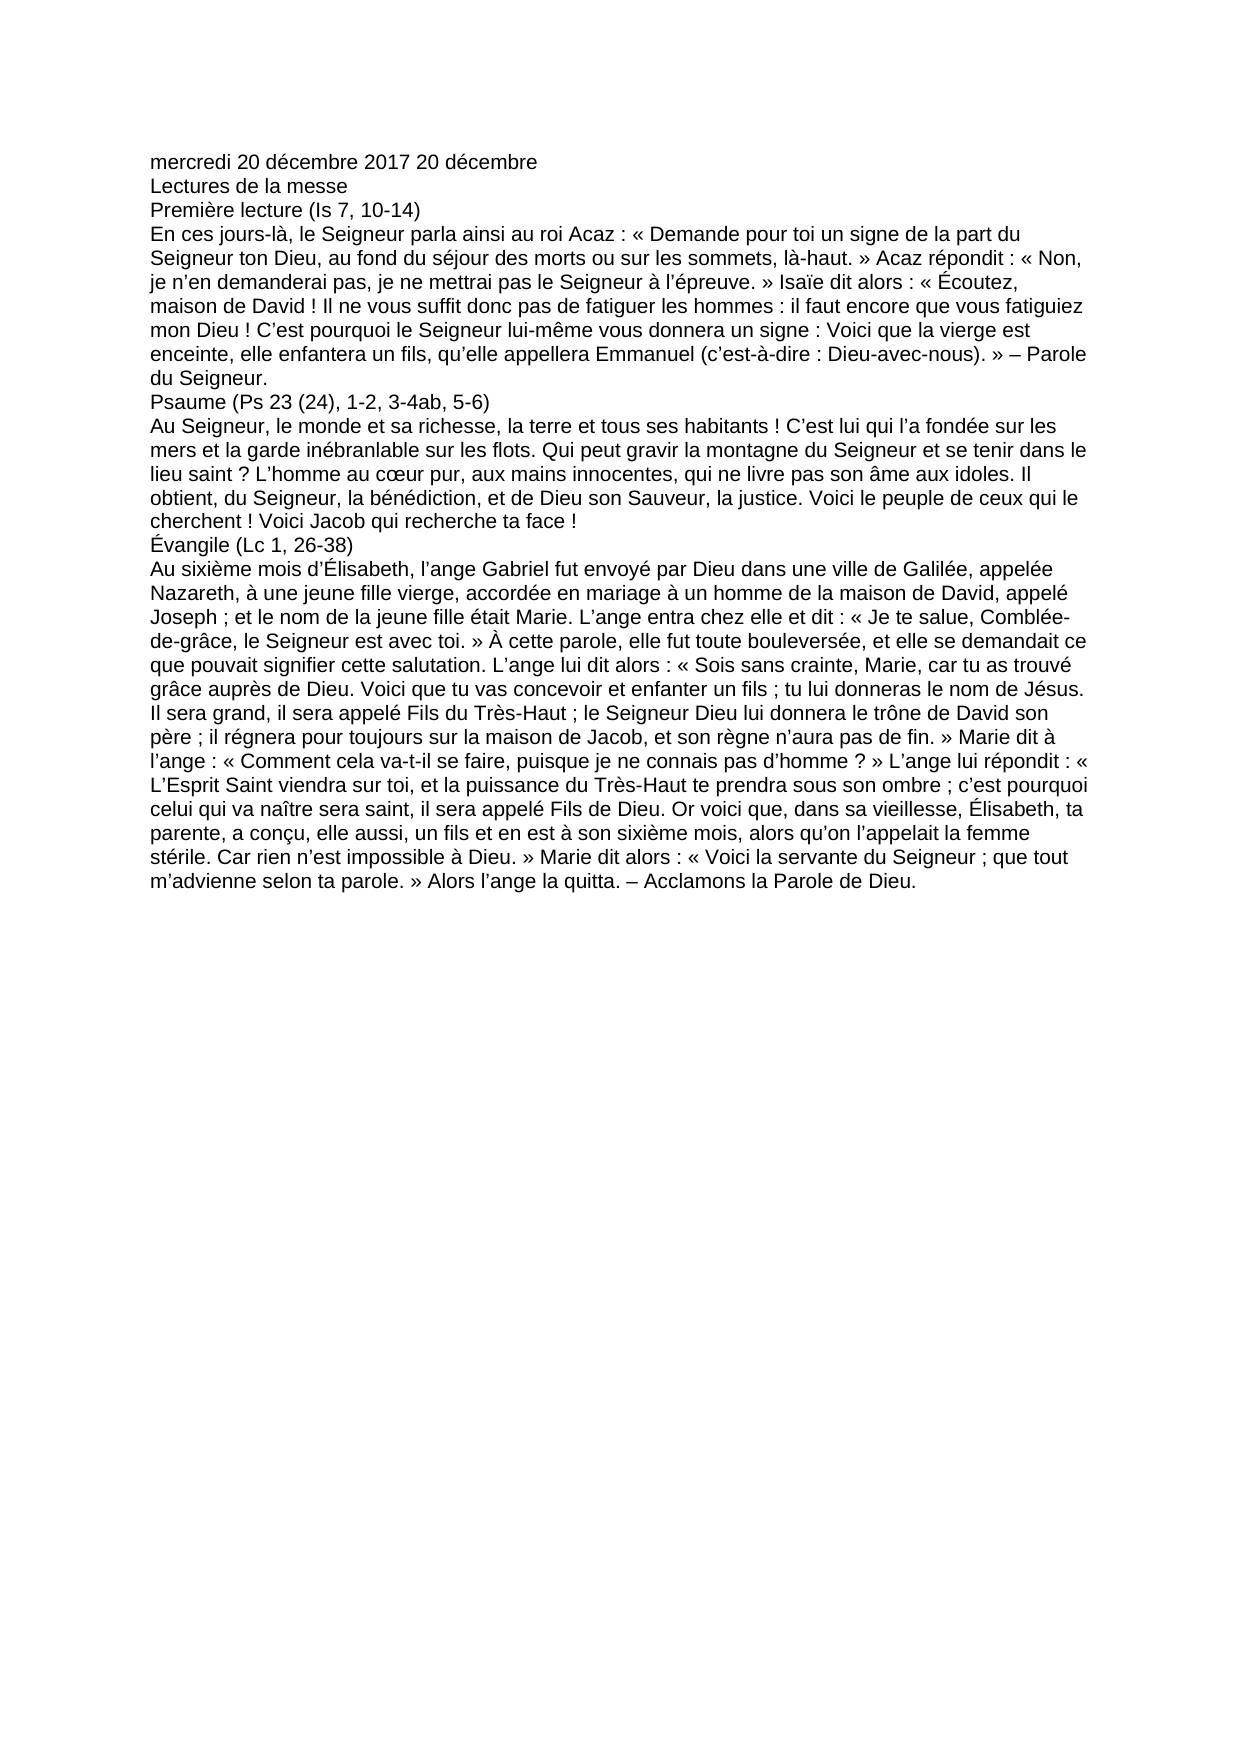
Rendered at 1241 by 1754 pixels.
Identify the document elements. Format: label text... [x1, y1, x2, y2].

text Au Seigneur, le monde et sa richesse, la terre et tous ses habitants ! C’est lui qui l’a fondée sur les mers et la garde inébranlable sur les flots. Qui peut gravir la montagne du Seigneur et se tenir dans le lieu saint ? L’homme au cœur pur, aux mains innocentes, qui ne livre pas son âme aux idoles. Il obtient, du Seigneur, la bénédiction, et de Dieu son Sauveur, la justice. Voici le peuple de ceux qui le cherchent ! Voici Jacob qui recherche ta face ! [150, 413, 1090, 533]
text En ces jours-là, le Seigneur parla ainsi au roi Acaz : « Demande pour toi un signe de la part du Seigneur ton Dieu, au fond du séjour des morts ou sur les sommets, là-haut. » Acaz répondit : « Non, je n’en demanderai pas, je ne mettrai pas le Seigneur à l’épreuve. » Isaïe dit alors : « Écoutez, maison de David ! Il ne vous suffit donc pas de fatiguer les hommes : il faut encore que vous fatiguiez mon Dieu ! C’est pourquoi le Seigneur lui-même vous donnera un signe : Voici que la vierge est enceinte, elle enfantera un fils, qu’elle appellera Emmanuel (c’est-à-dire : Dieu-avec-nous). » – Parole du Seigneur. [150, 222, 1090, 389]
text Au sixième mois d’Élisabeth, l’ange Gabriel fut envoyé par Dieu dans une ville de Galilée, appelée Nazareth, à une jeune fille vierge, accordée en mariage à un homme de la maison de David, appelé Joseph ; et le nom de la jeune fille était Marie. L’ange entra chez elle et dit : « Je te salue, Comblée-de-grâce, le Seigneur est avec toi. » À cette parole, elle fut toute bouleversée, et elle se demandait ce que pouvait signifier cette salutation. L’ange lui dit alors : « Sois sans crainte, Marie, car tu as trouvé grâce auprès de Dieu. Voici que tu vas concevoir et enfanter un fils ; tu lui donneras le nom de Jésus. Il sera grand, il sera appelé Fils du Très-Haut ; le Seigneur Dieu lui donnera le trône de David son père ; il régnera pour toujours sur la maison de Jacob, et son règne n’aura pas de fin. » Marie dit à l’ange : « Comment cela va-t-il se faire, puisque je ne connais pas d’homme ? » L’ange lui répondit : « L’Esprit Saint viendra sur toi, et la puissance du Très-Haut te prendra sous son ombre ; c’est pourquoi celui qui va naître sera saint, il sera appelé Fils de Dieu. Or voici que, dans sa vieillesse, Élisabeth, ta parente, a conçu, elle aussi, un fils et en est à son sixième mois, alors qu’on l’appelait la femme stérile. Car rien n’est impossible à Dieu. » Marie dit alors : « Voici la servante du Seigneur ; que tout m’advienne selon ta parole. » Alors l’ange la quitta. – Acclamons la Parole de Dieu. [150, 557, 1090, 893]
